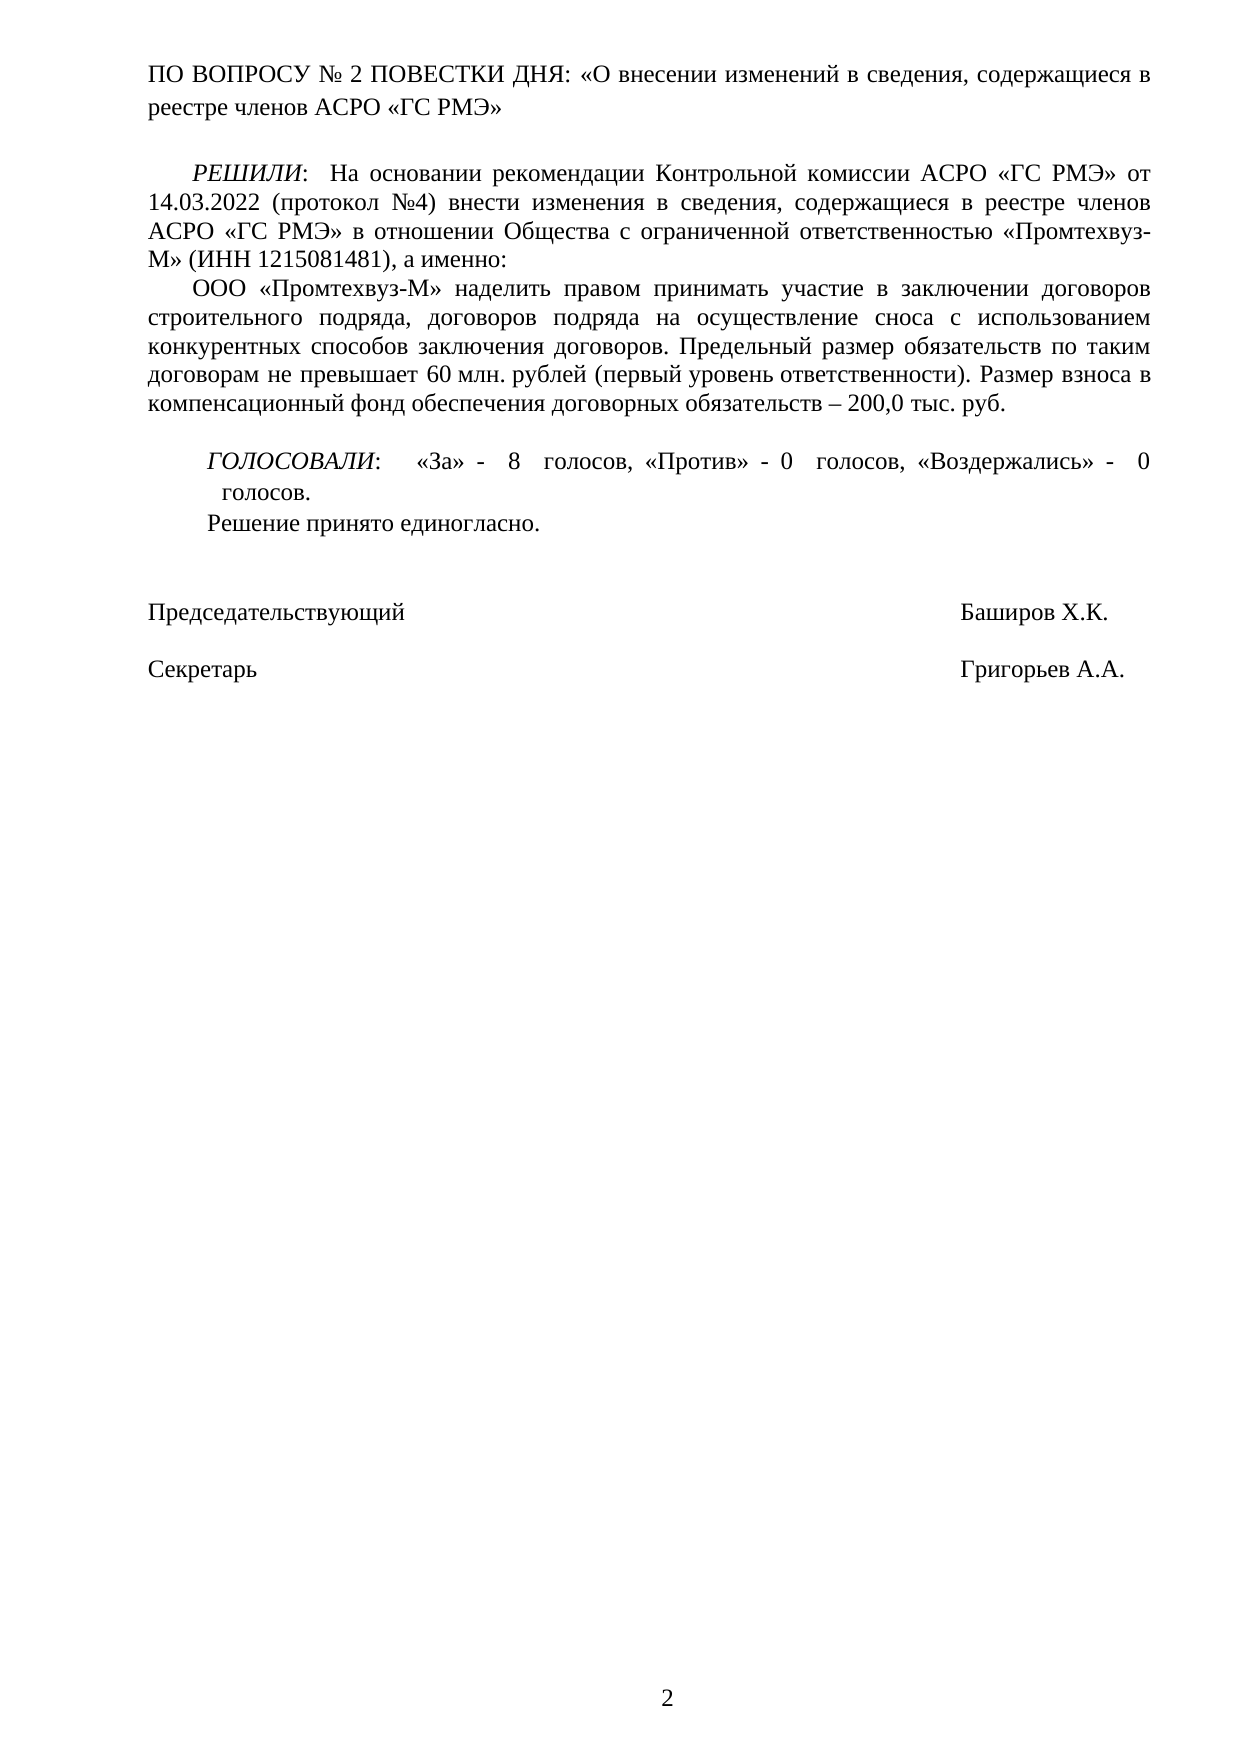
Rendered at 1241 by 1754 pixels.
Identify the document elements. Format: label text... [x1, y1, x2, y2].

text Решение принято единогласно. [207, 508, 1152, 537]
text ПО ВОПРОСУ № 2 ПОВЕСТКИ ДНЯ: «О внесении изменений в сведения, содержащиеся в реестре членов АСРО «ГС РМЭ» [148, 59, 1152, 121]
text ООО «Промтехвуз-М» наделить правом принимать участие в заключении договоров строительного подряда, договоров подряда на осуществление сноса с использованием конкурентных способов заключения договоров. Предельный размер обязательств по таким договорам не превышает 60 млн. рублей (первый уровень ответственности). Размер взноса в компенсационный фонд обеспечения договорных обязательств – 200,0 тыс. руб. [148, 273, 1152, 417]
text Секретарь Григорьев А.А. [148, 654, 1152, 683]
text ГОЛОСОВАЛИ: «За» - 8 голосов, «Против» - 0 голосов, «Воздержались» - 0 голосов. [207, 446, 1152, 506]
text Председательствующий Баширов Х.К. [148, 597, 1152, 626]
list РЕШИЛИ: На основании рекомендации Контрольной комиссии АСРО «ГС РМЭ» от 14.03.2022 (протокол №4) внести изменения в сведения, содержащиеся в реестре членов АСРО «ГС РМЭ» в отношении Общества с ограниченной ответственностью «Промтехвуз-М» (ИНН 1215081481), а именно: [148, 158, 1152, 273]
